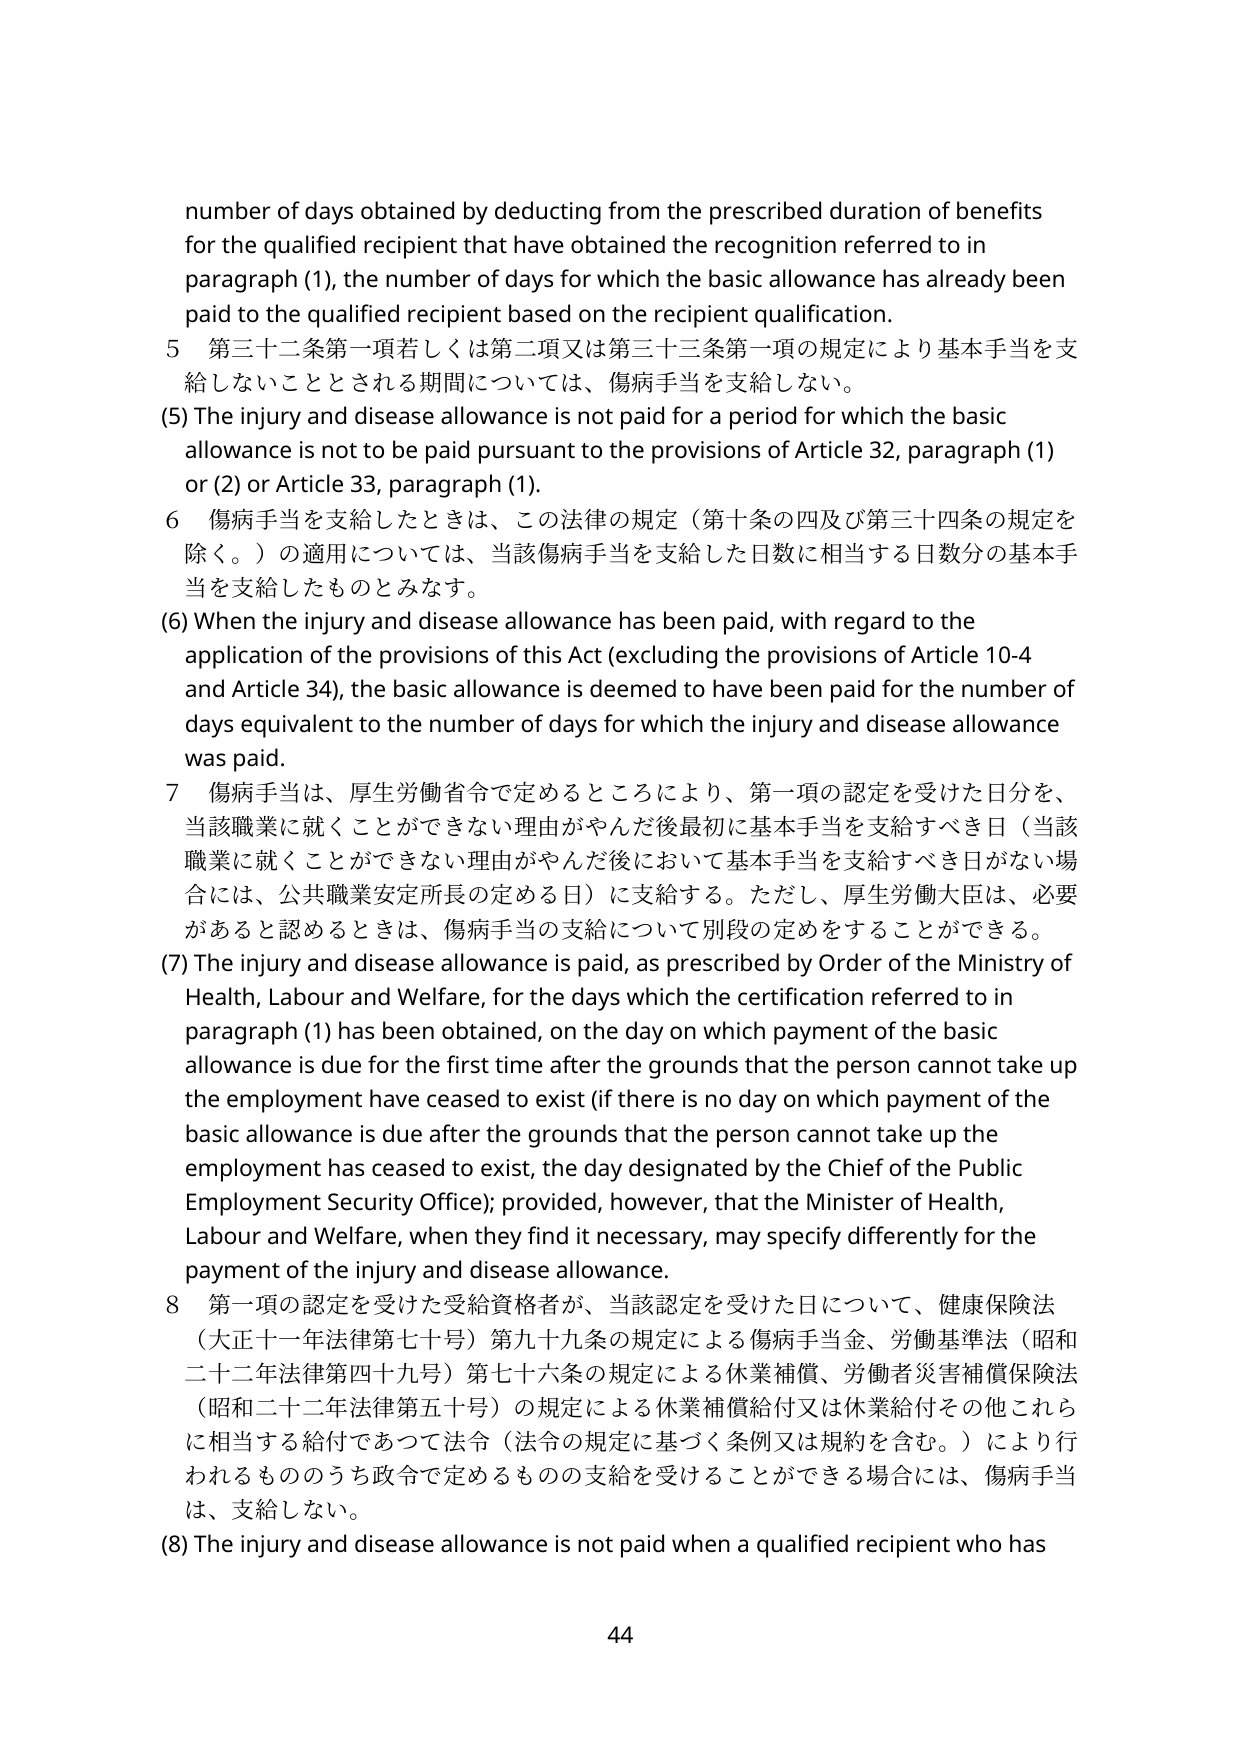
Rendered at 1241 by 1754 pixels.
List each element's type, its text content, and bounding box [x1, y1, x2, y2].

text (6) When the injury and disease allowance has been paid, with regard to the application of the provisions of this Act (excluding the provisions of Article 10-4 and Article 34), the basic allowance is deemed to have been paid for the number of days equivalent to the number of days for which the injury and disease allowance was paid. [161, 604, 1079, 774]
text ７ 傷病手当は、厚生労働省令で定めるところにより、第一項の認定を受けた日分を、当該職業に就くことができない理由がやんだ後最初に基本手当を支給すべき日（当該職業に就くことができない理由がやんだ後において基本手当を支給すべき日がない場合には、公共職業安定所長の定める日）に支給する。ただし、厚生労働大臣は、必要があると認めるときは、傷病手当の支給について別段の定めをすることができる。 [161, 774, 1079, 945]
text (7) The injury and disease allowance is paid, as prescribed by Order of the Ministry of Health, Labour and Welfare, for the days which the certification referred to in paragraph (1) has been obtained, on the day on which payment of the basic allowance is due for the first time after the grounds that the person cannot take up the employment have ceased to exist (if there is no day on which payment of the basic allowance is due after the grounds that the person cannot take up the employment has ceased to exist, the day designated by the Chief of the Public Employment Security Office); provided, however, that the Minister of Health, Labour and Welfare, when they find it necessary, may specify differently for the payment of the injury and disease allowance. [161, 945, 1079, 1287]
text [161, 1526, 1079, 1560]
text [161, 194, 1079, 330]
text ５ 第三十二条第一項若しくは第二項又は第三十三条第一項の規定により基本手当を支給しないこととされる期間については、傷病手当を支給しない。 [161, 330, 1079, 399]
text ６ 傷病手当を支給したときは、この法律の規定（第十条の四及び第三十四条の規定を除く。）の適用については、当該傷病手当を支給した日数に相当する日数分の基本手当を支給したものとみなす。 [161, 501, 1079, 604]
text (5) The injury and disease allowance is not paid for a period for which the basic allowance is not to be paid pursuant to the provisions of Article 32, paragraph (1) or (2) or Article 33, paragraph (1). [161, 399, 1079, 501]
text ８ 第一項の認定を受けた受給資格者が、当該認定を受けた日について、健康保険法（大正十一年法律第七十号）第九十九条の規定による傷病手当金、労働基準法（昭和二十二年法律第四十九号）第七十六条の規定による休業補償、労働者災害補償保険法（昭和二十二年法律第五十号）の規定による休業補償給付又は休業給付その他これらに相当する給付であつて法令（法令の規定に基づく条例又は規約を含む。）により行われるもののうち政令で定めるものの支給を受けることができる場合には、傷病手当は、支給しない。 [161, 1287, 1079, 1526]
